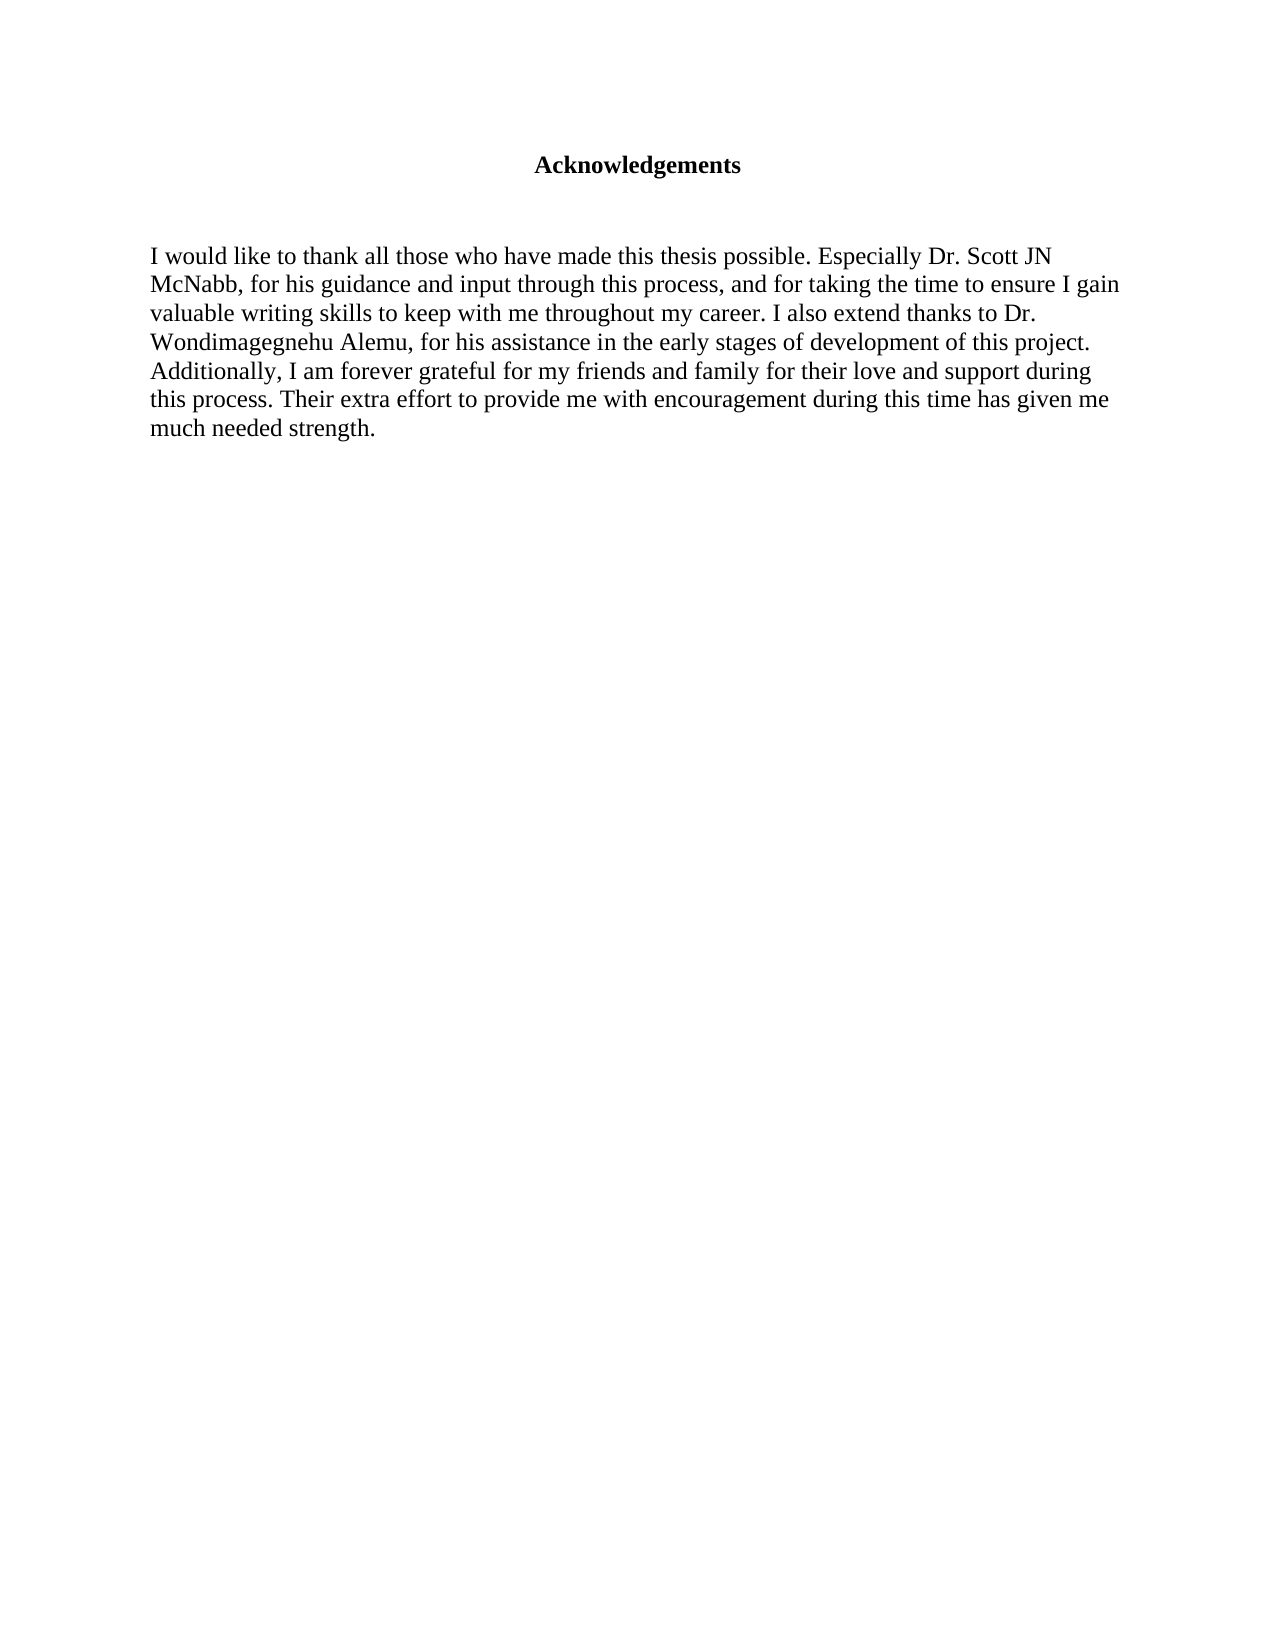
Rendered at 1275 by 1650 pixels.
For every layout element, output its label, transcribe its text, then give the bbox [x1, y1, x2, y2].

text I would like to thank all those who have made this thesis possible. Especially Dr. Scott JN McNabb, for his guidance and input through this process, and for taking the time to ensure I gain valuable writing skills to keep with me throughout my career. I also extend thanks to Dr. Wondimagegnehu Alemu, for his assistance in the early stages of development of this project. Additionally, I am forever grateful for my friends and family for their love and support during this process. Their extra effort to provide me with encouragement during this time has given me much needed strength. [150, 241, 1125, 442]
text Acknowledgements [150, 150, 1125, 179]
